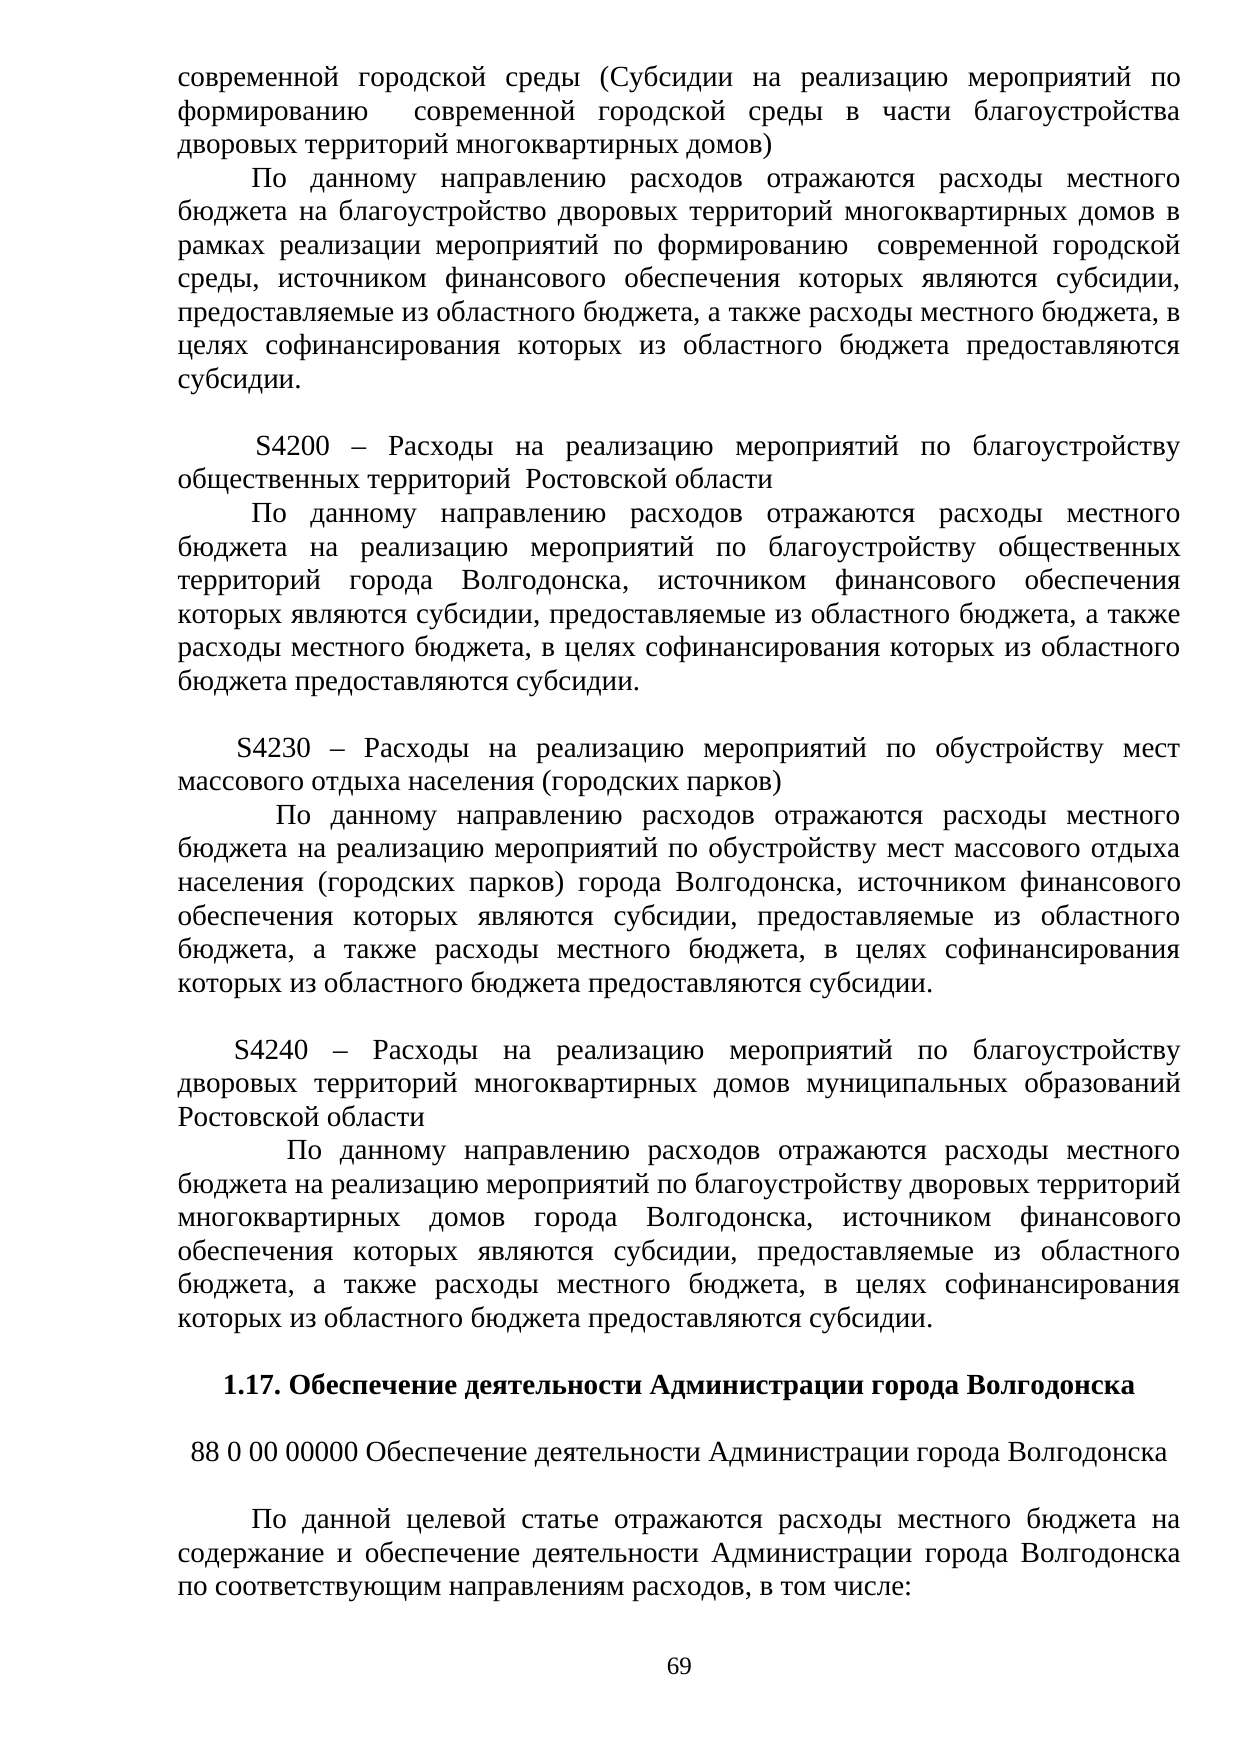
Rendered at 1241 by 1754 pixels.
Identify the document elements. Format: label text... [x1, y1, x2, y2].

text 1.17. Обеспечение деятельности Администрации города Волгодонска [177, 1367, 1181, 1401]
text S4230 – Расходы на реализацию мероприятий по обустройству мест массового отдыха населения (городских парков) [177, 730, 1181, 797]
text S4240 – Расходы на реализацию мероприятий по благоустройству дворовых территорий многоквартирных домов муниципальных образований Ростовской области [177, 1032, 1181, 1132]
text По данной целевой статье отражаются расходы местного бюджета на содержание и обеспечение деятельности Администрации города Волгодонска по соответствующим направлениям расходов, в том числе: [177, 1501, 1181, 1602]
text По данному направлению расходов отражаются расходы местного бюджета на благоустройство дворовых территорий многоквартирных домов в рамках реализации мероприятий по формированию современной городской среды, источником финансового обеспечения которых являются субсидии, предоставляемые из областного бюджета, а также расходы местного бюджета, в целях софинансирования которых из областного бюджета предоставляются субсидии. [177, 160, 1181, 394]
text По данному направлению расходов отражаются расходы местного бюджета на реализацию мероприятий по обустройству мест массового отдыха населения (городских парков) города Волгодонска, источником финансового обеспечения которых являются субсидии, предоставляемые из областного бюджета, а также расходы местного бюджета, в целях софинансирования которых из областного бюджета предоставляются субсидии. [177, 797, 1181, 998]
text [177, 59, 1181, 160]
text 88 0 00 00000 Обеспечение деятельности Администрации города Волгодонска [177, 1434, 1181, 1468]
text S4200 – Расходы на реализацию мероприятий по благоустройству общественных территорий Ростовской области [177, 428, 1181, 495]
text По данному направлению расходов отражаются расходы местного бюджета на реализацию мероприятий по благоустройству общественных территорий города Волгодонска, источником финансового обеспечения которых являются субсидии, предоставляемые из областного бюджета, а также расходы местного бюджета, в целях софинансирования которых из областного бюджета предоставляются субсидии. [177, 495, 1181, 696]
text По данному направлению расходов отражаются расходы местного бюджета на реализацию мероприятий по благоустройству дворовых территорий многоквартирных домов города Волгодонска, источником финансового обеспечения которых являются субсидии, предоставляемые из областного бюджета, а также расходы местного бюджета, в целях софинансирования которых из областного бюджета предоставляются субсидии. [177, 1132, 1181, 1334]
